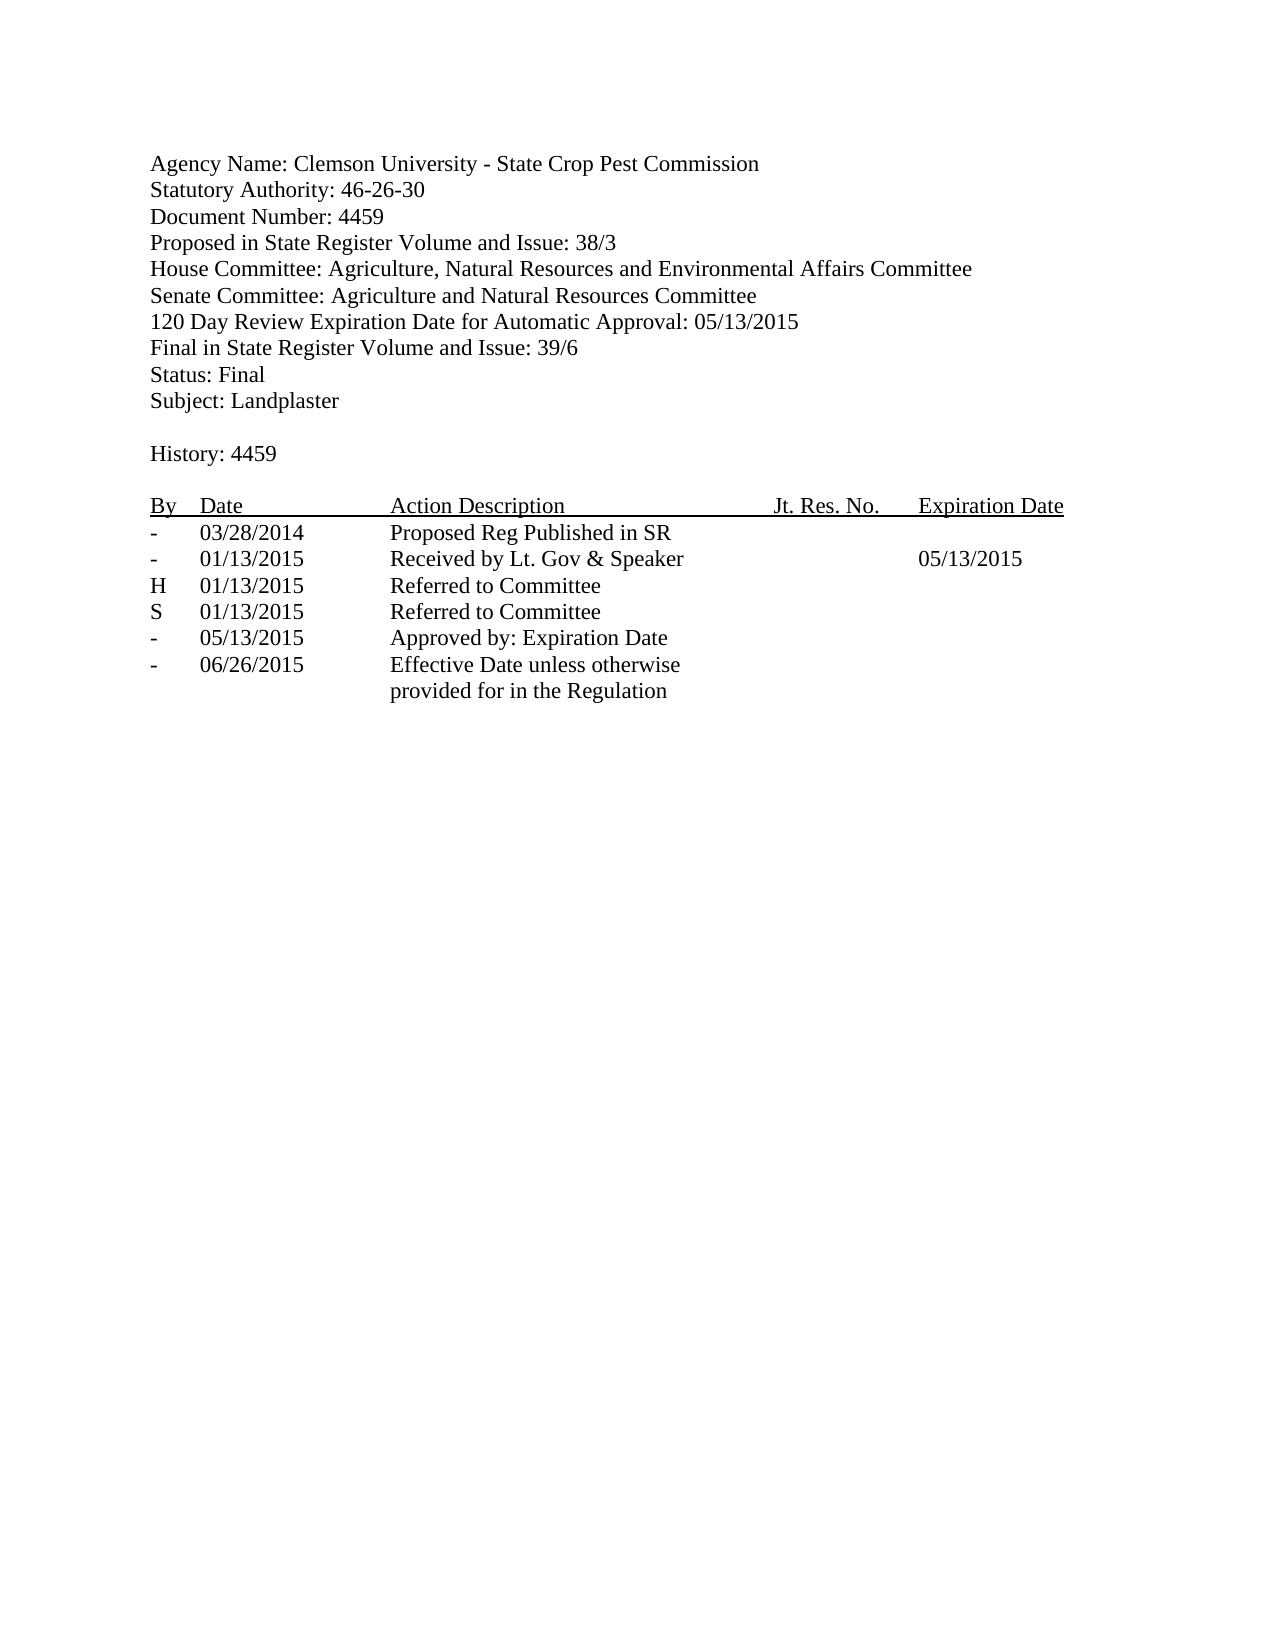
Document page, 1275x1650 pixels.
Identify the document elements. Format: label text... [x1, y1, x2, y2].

text - 01/13/2015 Received by Lt. Gov & Speaker 05/13/2015 [150, 545, 1125, 572]
text Agency Name: Clemson University - State Crop Pest Commission [150, 150, 1125, 176]
text - 06/26/2015 Effective Date unless otherwise [150, 651, 1125, 677]
text By Date Action Description Jt. Res. No. Expiration Date [150, 493, 1125, 519]
text - 03/28/2014 Proposed Reg Published in SR [150, 519, 1125, 545]
text Final in State Register Volume and Issue: 39/6 [150, 334, 1125, 361]
text Proposed in State Register Volume and Issue: 38/3 [150, 229, 1125, 255]
text Senate Committee: Agriculture and Natural Resources Committee [150, 282, 1125, 308]
text Statutory Authority: 46-26-30 [150, 176, 1125, 203]
text H 01/13/2015 Referred to Committee [150, 572, 1125, 598]
text History: 4459 [150, 440, 1125, 466]
text 120 Day Review Expiration Date for Automatic Approval: 05/13/2015 [150, 308, 1125, 334]
text House Committee: Agriculture, Natural Resources and Environmental Affairs Committee [150, 255, 1125, 282]
text - 05/13/2015 Approved by: Expiration Date [150, 624, 1125, 651]
text provided for in the Regulation [150, 677, 1125, 703]
text S 01/13/2015 Referred to Committee [150, 598, 1125, 624]
text Subject: Landplaster [150, 387, 1125, 413]
text Document Number: 4459 [150, 203, 1125, 229]
text Status: Final [150, 361, 1125, 387]
